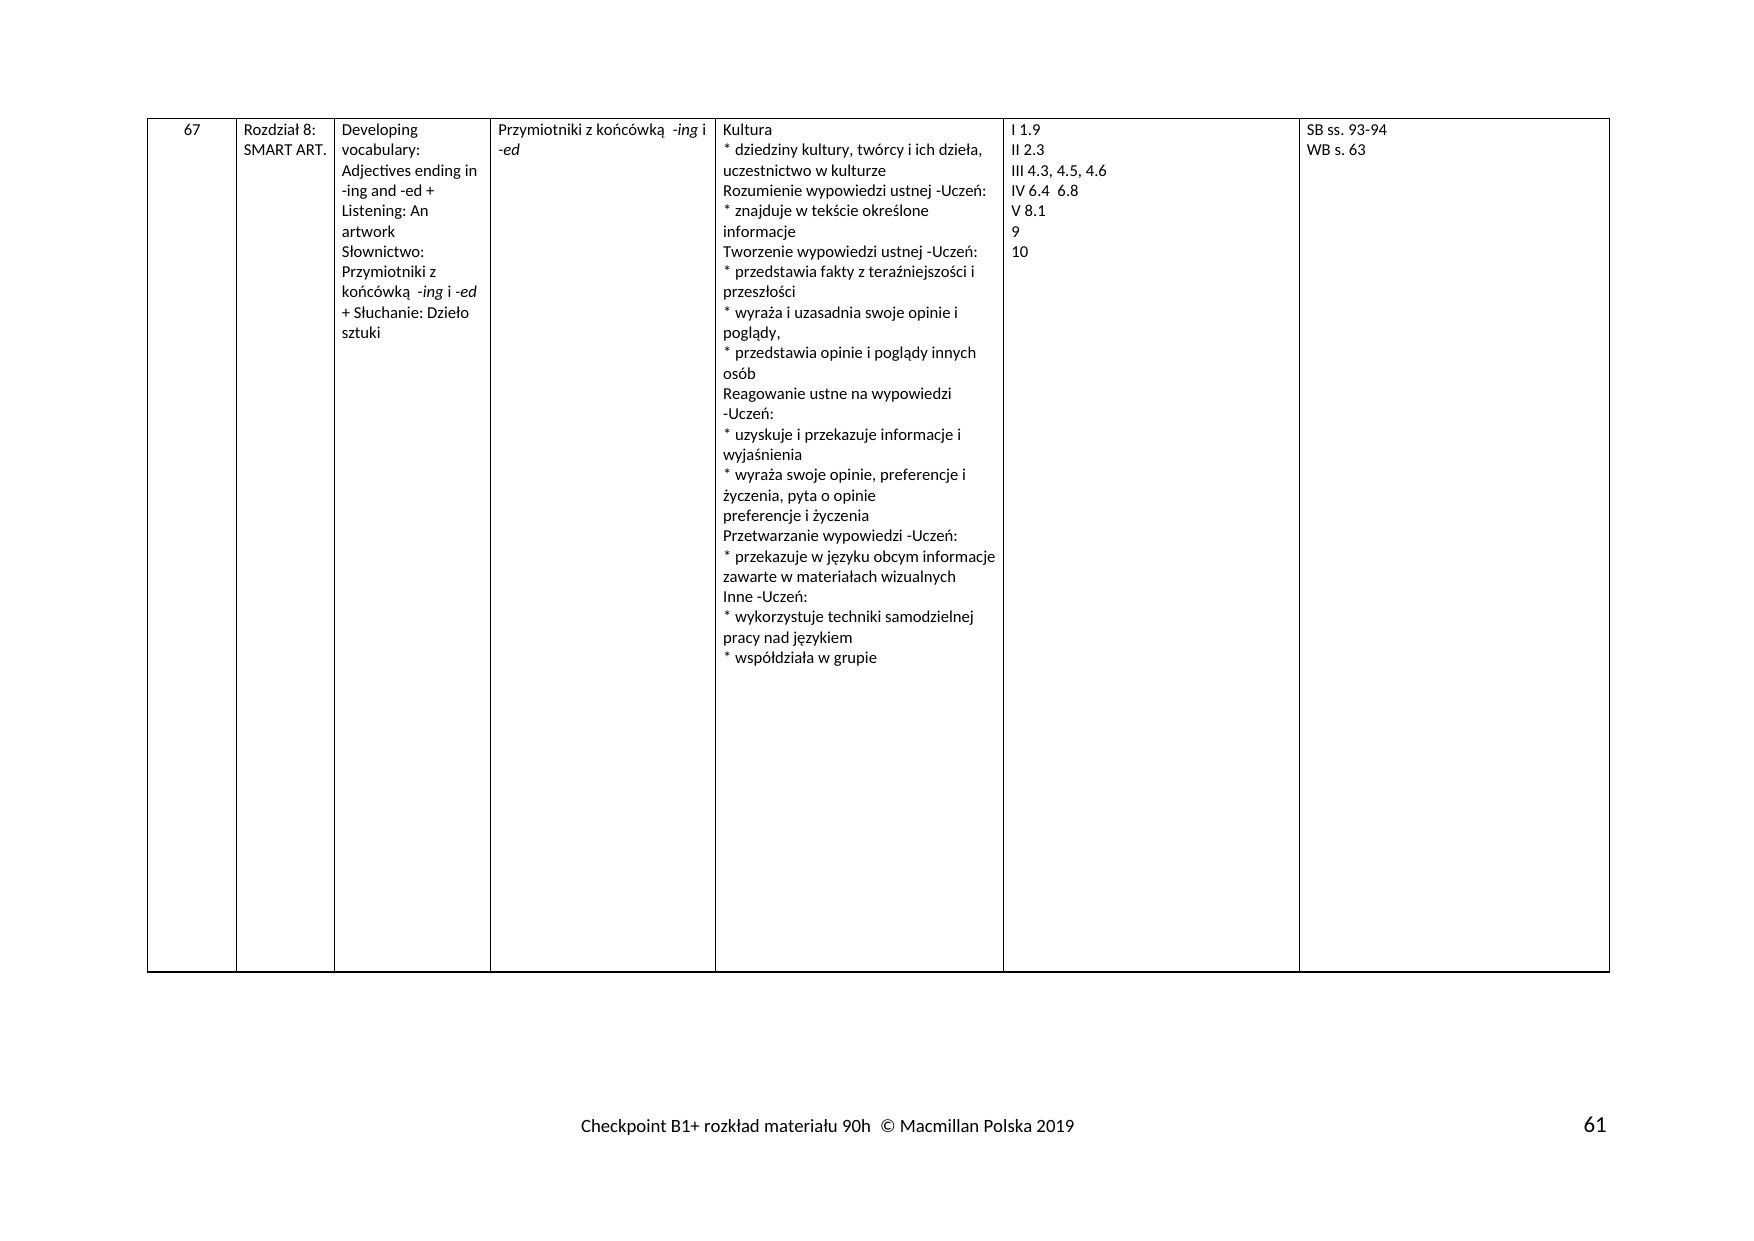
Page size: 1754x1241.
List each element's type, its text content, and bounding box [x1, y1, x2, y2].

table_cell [237, 119, 334, 971]
table_cell Developing vocabulary: Adjectives ending in -ing and -ed + Listening: An artwork Słownictwo: Przymiotniki z końcówką -ing i -ed + Słuchanie: Dzieło sztuki [335, 119, 490, 971]
table_cell 67 [148, 119, 236, 971]
table_cell I 1.9 II 2.3 III 4.3, 4.5, 4.6 IV 6.4 6.8 V 8.1 9 10 [1004, 119, 1299, 971]
table_cell SB ss. 93-94 WB s. 63 [1300, 119, 1609, 971]
table_cell Kultura * dziedziny kultury, twórcy i ich dzieła, uczestnictwo w kulturze Rozumienie wypowiedzi ustnej -Uczeń: * znajduje w tekście określone informacje Tworzenie wypowiedzi ustnej -Uczeń: * przedstawia fakty z teraźniejszości i przeszłości * wyraża i uzasadnia swoje opinie i poglądy, * przedstawia opinie i poglądy innych osób Reagowanie ustne na wypowiedzi -Uczeń: * uzyskuje i przekazuje informacje i wyjaśnienia * wyraża swoje opinie, preferencje i życzenia, pyta o opinie preferencje i życzenia Przetwarzanie wypowiedzi -Uczeń: * przekazuje w języku obcym informacje zawarte w materiałach wizualnych Inne -Uczeń: * wykorzystuje techniki samodzielnej pracy nad językiem * współdziała w grupie [716, 119, 1003, 971]
table_cell Przymiotniki z końcówką -ing i -ed [491, 119, 715, 971]
